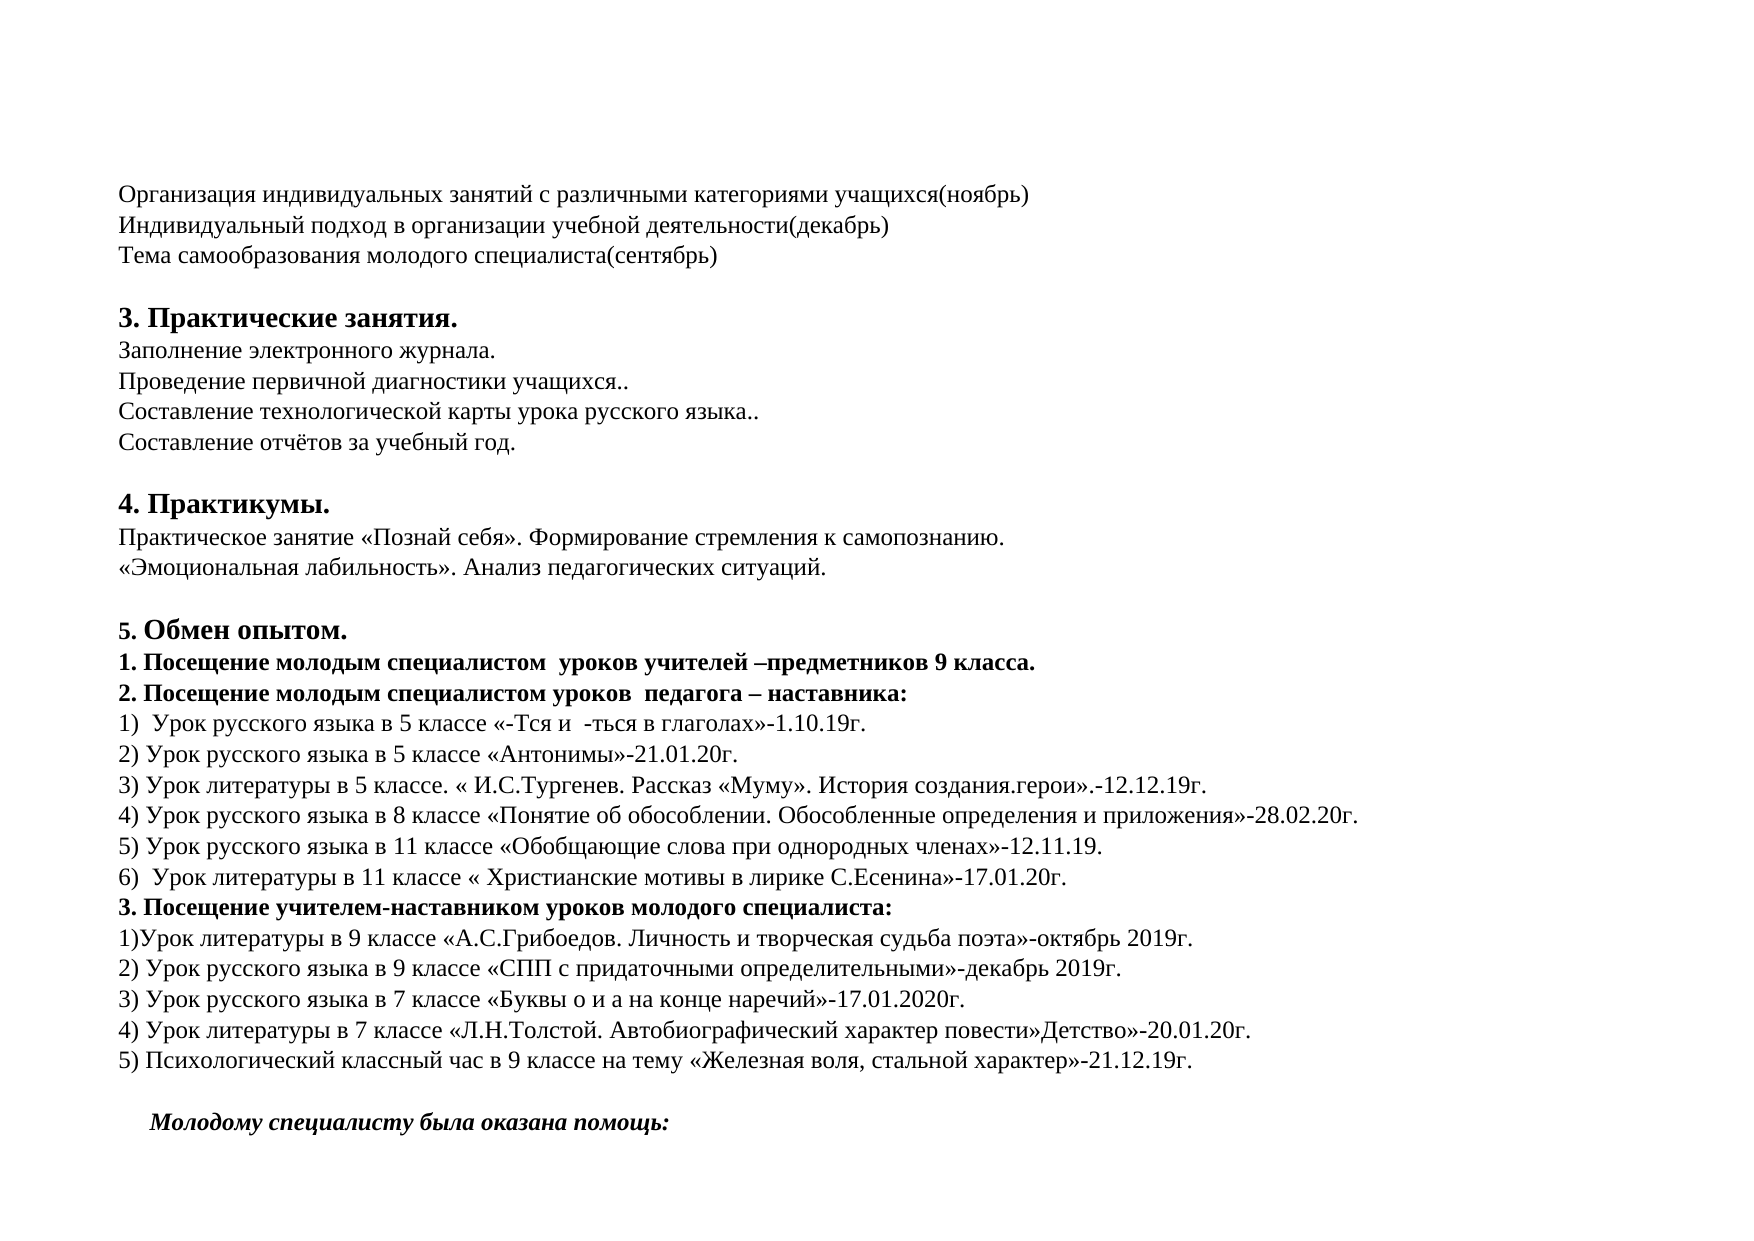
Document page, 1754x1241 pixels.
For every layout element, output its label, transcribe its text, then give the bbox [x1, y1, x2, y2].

text Индивидуальный подход в организации учебной деятельности(декабрь) [118, 208, 1636, 238]
text 5. Обмен опытом. [118, 612, 1636, 645]
text 4. Практикумы. [118, 486, 1636, 520]
text 6) Урок литературы в 11 классе « Христианские мотивы в лирике С.Есенина»-17.01.20г. [118, 860, 1636, 890]
text 4) Урок русского языка в 8 классе «Понятие об обособлении. Обособленные определения и приложения»-28.02.20г. [118, 798, 1636, 829]
text 1. Посещение молодым специалистом уроков учителей –предметников 9 класса. [118, 645, 1636, 676]
text Заполнение электронного журнала. [118, 333, 1636, 364]
text 2) Урок русского языка в 9 классе «СПП с придаточными определительными»-декабрь 2019г. [118, 952, 1636, 982]
text 2. Посещение молодым специалистом уроков педагога – наставника: [118, 676, 1636, 707]
text 5) Психологический классный час в 9 классе на тему «Железная воля, стальной характер»-21.12.19г. [118, 1043, 1636, 1074]
text «Эмоциональная лабильность». Анализ педагогических ситуаций. [118, 551, 1636, 581]
text Составление технологической карты урока русского языка.. [118, 394, 1636, 425]
text Организация индивидуальных занятий с различными категориями учащихся(ноябрь) [118, 177, 1636, 208]
text 3. Практические занятия. [118, 300, 1636, 333]
text Тема самообразования молодого специалиста(сентябрь) [118, 238, 1636, 269]
text 3) Урок литературы в 5 классе. « И.С.Тургенев. Рассказ «Муму». История создания.герои».-12.12.19г. [118, 768, 1636, 798]
text Молодому специалисту была оказана помощь: [118, 1105, 1636, 1135]
text 3) Урок русского языка в 7 классе «Буквы о и а на конце наречий»-17.01.2020г. [118, 982, 1636, 1013]
text 4) Урок литературы в 7 классе «Л.Н.Толстой. Автобиографический характер повести»Детство»-20.01.20г. [118, 1013, 1636, 1043]
text 2) Урок русского языка в 5 классе «Антонимы»-21.01.20г. [118, 737, 1636, 768]
text Практическое занятие «Познай себя». Формирование стремления к самопознанию. [118, 520, 1636, 551]
text 1)Урок литературы в 9 классе «А.С.Грибоедов. Личность и творческая судьба поэта»-октябрь 2019г. [118, 921, 1636, 952]
text 5) Урок русского языка в 11 классе «Обобщающие слова при однородных членах»-12.11.19. [118, 829, 1636, 860]
text 3. Посещение учителем-наставником уроков молодого специалиста: [118, 890, 1636, 921]
text 1) Урок русского языка в 5 классе «-Тся и -ться в глаголах»-1.10.19г. [118, 707, 1636, 737]
text Составление отчётов за учебный год. [118, 425, 1636, 456]
text Проведение первичной диагностики учащихся.. [118, 364, 1636, 394]
